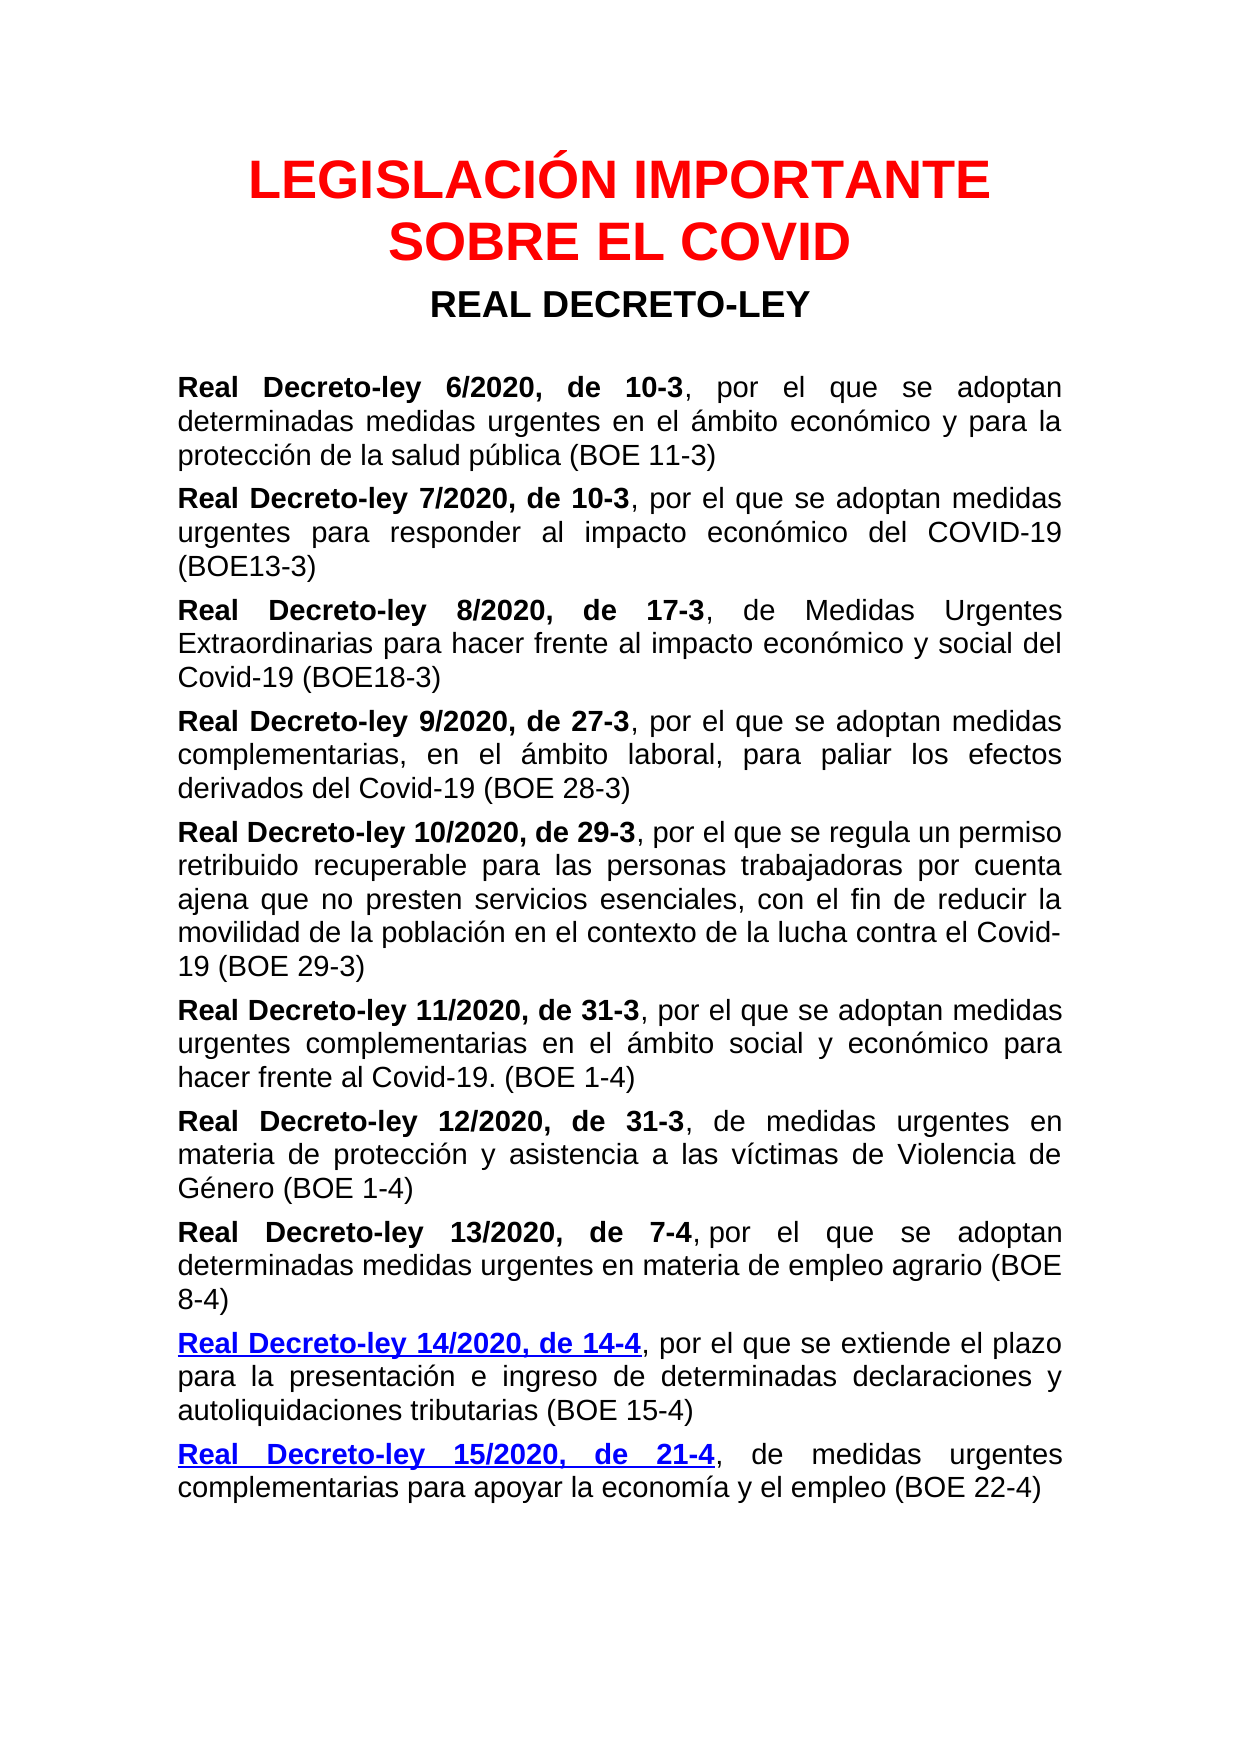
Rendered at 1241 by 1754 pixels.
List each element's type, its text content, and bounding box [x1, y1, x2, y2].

text Real Decreto-ley 9/2020, de 27-3, por el que se adoptan medidas complementarias, en el ámbito laboral, para paliar los efectos derivados del Covid-19 (BOE 28-3) [177, 704, 1063, 804]
text Real Decreto-ley 7/2020, de 10-3, por el que se adoptan medidas urgentes para responder al impacto económico del COVID-19 (BOE13-3) [177, 482, 1063, 582]
text Real Decreto-ley 13/2020, de 7-4, por el que se adoptan determinadas medidas urgentes en materia de empleo agrario (BOE 8-4) [177, 1215, 1063, 1316]
text Real Decreto-ley 14/2020, de 14-4, por el que se extiende el plazo para la presentación e ingreso de determinadas declaraciones y autoliquidaciones tributarias (BOE 15-4) [177, 1326, 1063, 1427]
text Real Decreto-ley 15/2020, de 21-4, de medidas urgentes complementarias para apoyar la economía y el empleo (BOE 22-4) [177, 1437, 1063, 1504]
text Real Decreto-ley 12/2020, de 31-3, de medidas urgentes en materia de protección y asistencia a las víctimas de Violencia de Género (BOE 1-4) [177, 1104, 1063, 1204]
text Real Decreto-ley 6/2020, de 10-3, por el que se adoptan determinadas medidas urgentes en el ámbito económico y para la protección de la salud pública (BOE 11-3) [177, 371, 1063, 471]
text Real Decreto-ley 8/2020, de 17-3, de Medidas Urgentes Extraordinarias para hacer frente al impacto económico y social del Covid-19 (BOE18-3) [177, 593, 1063, 693]
text Real Decreto-ley 10/2020, de 29-3, por el que se regula un permiso retribuido recuperable para las personas trabajadoras por cuenta ajena que no presten servicios esenciales, con el fin de reducir la movilidad de la población en el contexto de la lucha contra el Covid-19 (BOE 29-3) [177, 815, 1063, 982]
text Real Decreto-ley 11/2020, de 31-3, por el que se adoptan medidas urgentes complementarias en el ámbito social y económico para hacer frente al Covid-19. (BOE 1-4) [177, 993, 1063, 1093]
text LEGISLACIÓN IMPORTANTE SOBRE EL COVID [177, 148, 1063, 272]
text REAL DECRETO-LEY [177, 283, 1063, 326]
